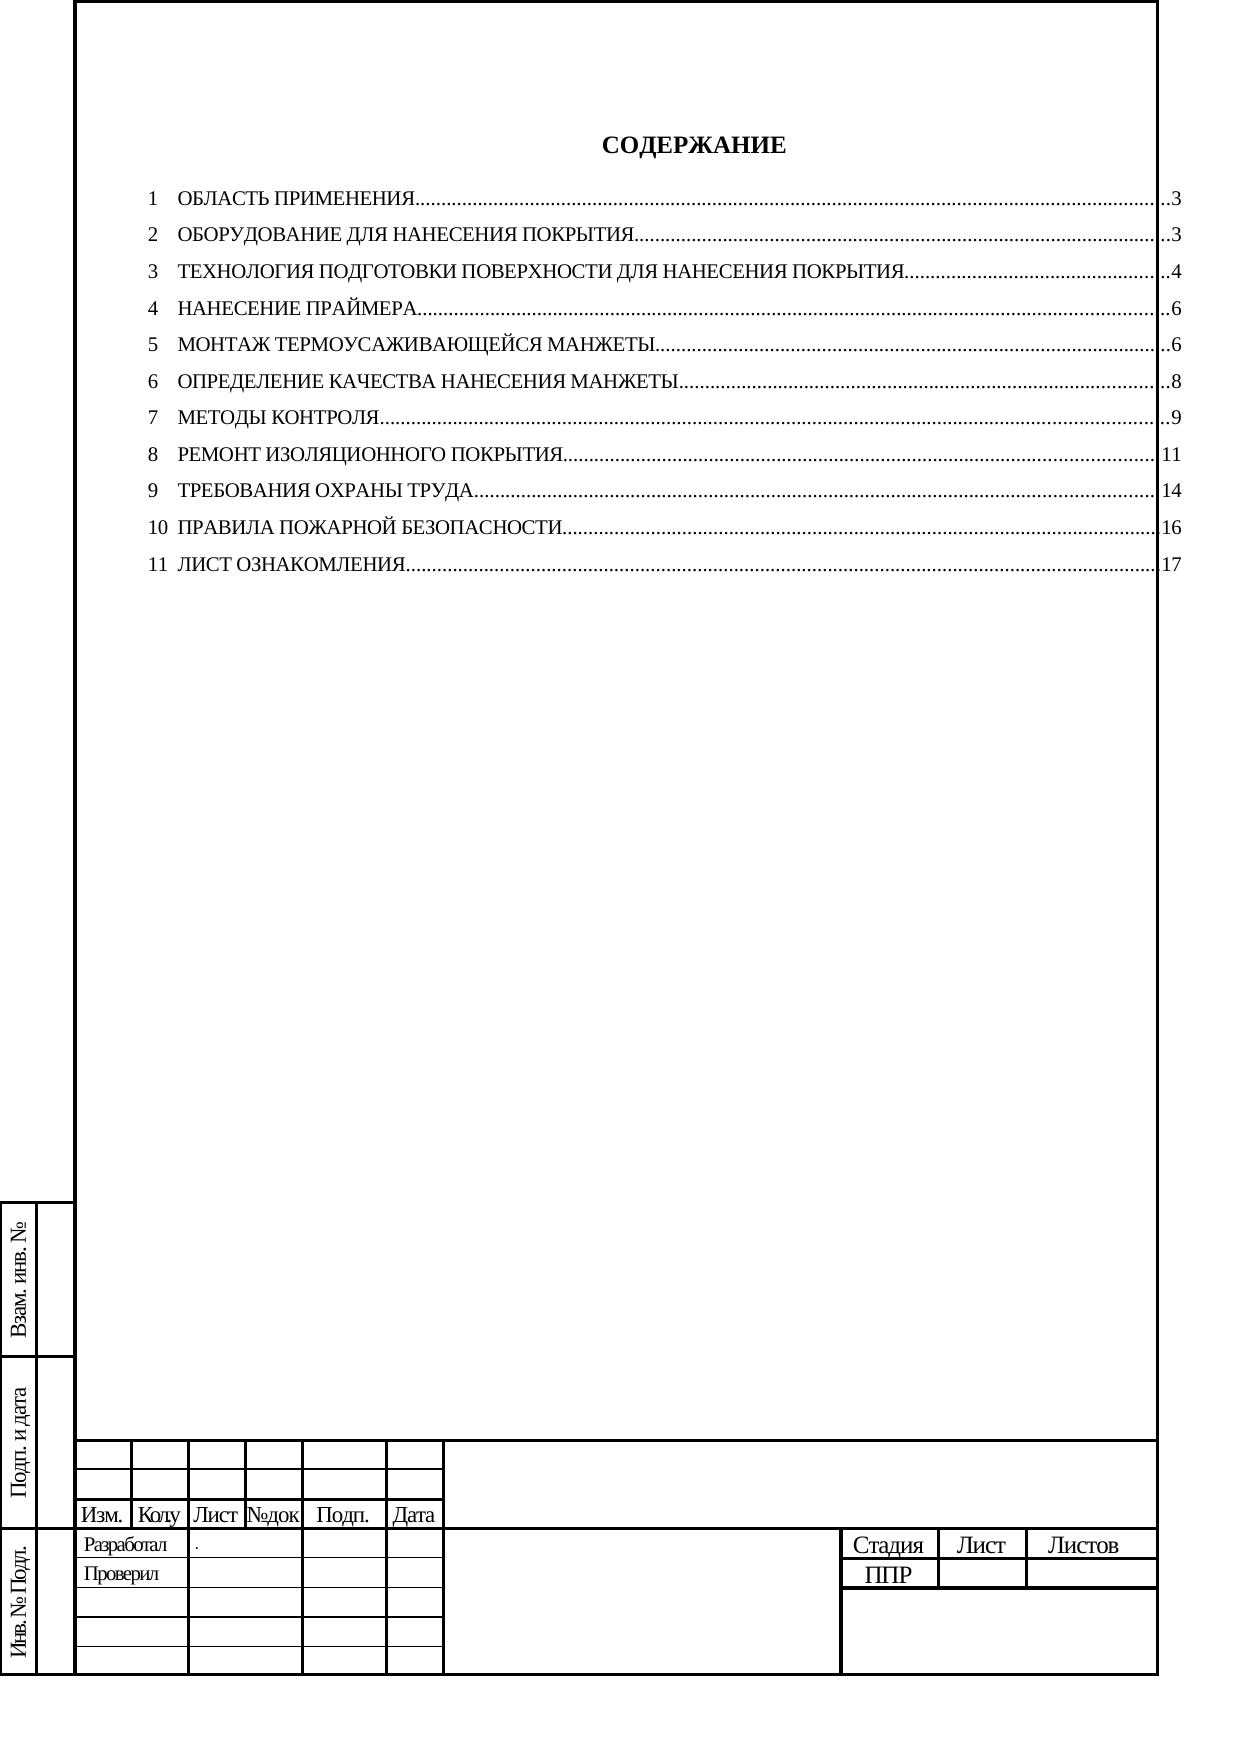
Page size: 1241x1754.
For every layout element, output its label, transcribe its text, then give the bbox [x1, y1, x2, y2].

text 6 Определение качества нанесения манжеты 8 [148, 369, 1122, 393]
text 1 Область применения 3 [148, 186, 1122, 210]
text 7 Методы контроля 9 [148, 405, 1122, 429]
text содержание [177, 130, 1152, 159]
text 3 Технология подготовки поверхности для нанесения покрытия. 4 [148, 259, 1122, 283]
text 10 Правила пожарной безопасности. 16 [148, 515, 1122, 539]
text 9 ТРЕБОВАНИЯ ОХРАНЫ ТРУДА 14 [148, 478, 1122, 502]
text 5 Монтаж термоусаживающейся манжеты. 6 [148, 332, 1122, 356]
text 2 Оборудование для нанесения покрытия. 3 [148, 222, 1122, 246]
text 8 Ремонт изоляционного покрытия. 11 [148, 442, 1122, 466]
text 11 Лист ознакомления 17 [148, 551, 1122, 576]
text 4 Нанесение праймера. 6 [148, 296, 1122, 319]
